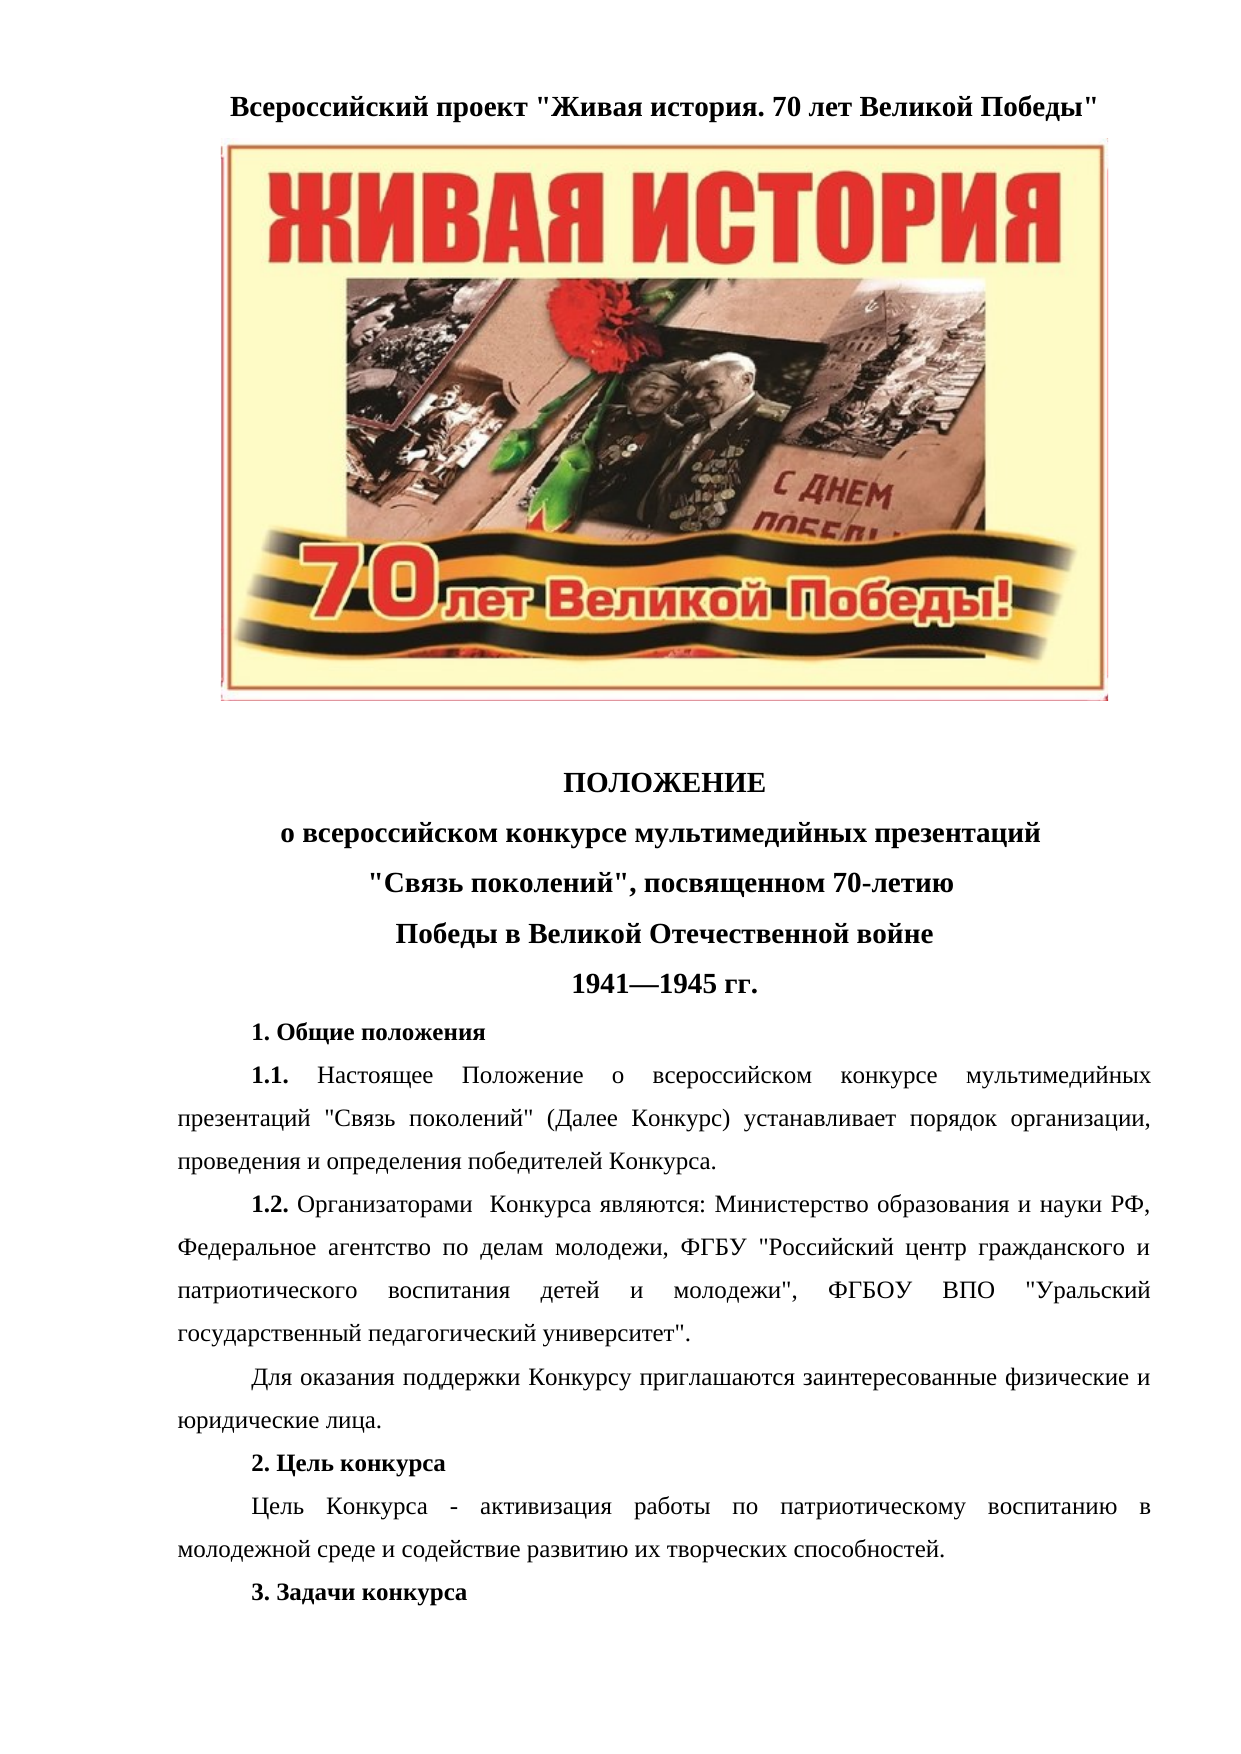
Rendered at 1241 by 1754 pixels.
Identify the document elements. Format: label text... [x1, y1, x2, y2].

text Положение [177, 765, 1152, 798]
text 1. Общие положения [177, 1017, 1152, 1045]
text Для оказания поддержки Конкурсу приглашаются заинтересованные физические и юридические лица. [177, 1362, 1152, 1433]
text о всероссийском конкурсе мультимедийных презентаций "Связь поколений", посвященном 70-летию Победы в Великой Отечественной войне [177, 815, 1152, 949]
text 1941—1945 гг. [177, 966, 1152, 1000]
text 2. Цель конкурса [177, 1448, 1152, 1477]
text Всероссийский проект "Живая история. 70 лет Великой Победы" [177, 89, 1152, 122]
text 1.2. Организаторами Конкурса являются: Министерство образования и науки РФ, Федеральное агентство по делам молодежи, ФГБУ "Российский центр гражданского и патриотического воспитания детей и молодежи", ФГБОУ ВПО "Уральский государственный педагогический университет". [177, 1189, 1152, 1347]
text 1.1. Настоящее Положение о всероссийском конкурсе мультимедийных презентаций "Связь поколений" (Далее Конкурс) устанавливает порядок организации, проведения и определения победителей Конкурса. [177, 1060, 1152, 1175]
text 3. Задачи конкурса [177, 1577, 1152, 1606]
picture [220, 138, 1109, 701]
text Цель Конкурса - активизация работы по патриотическому воспитанию в молодежной среде и содействие развитию их творческих способностей. [177, 1491, 1152, 1563]
